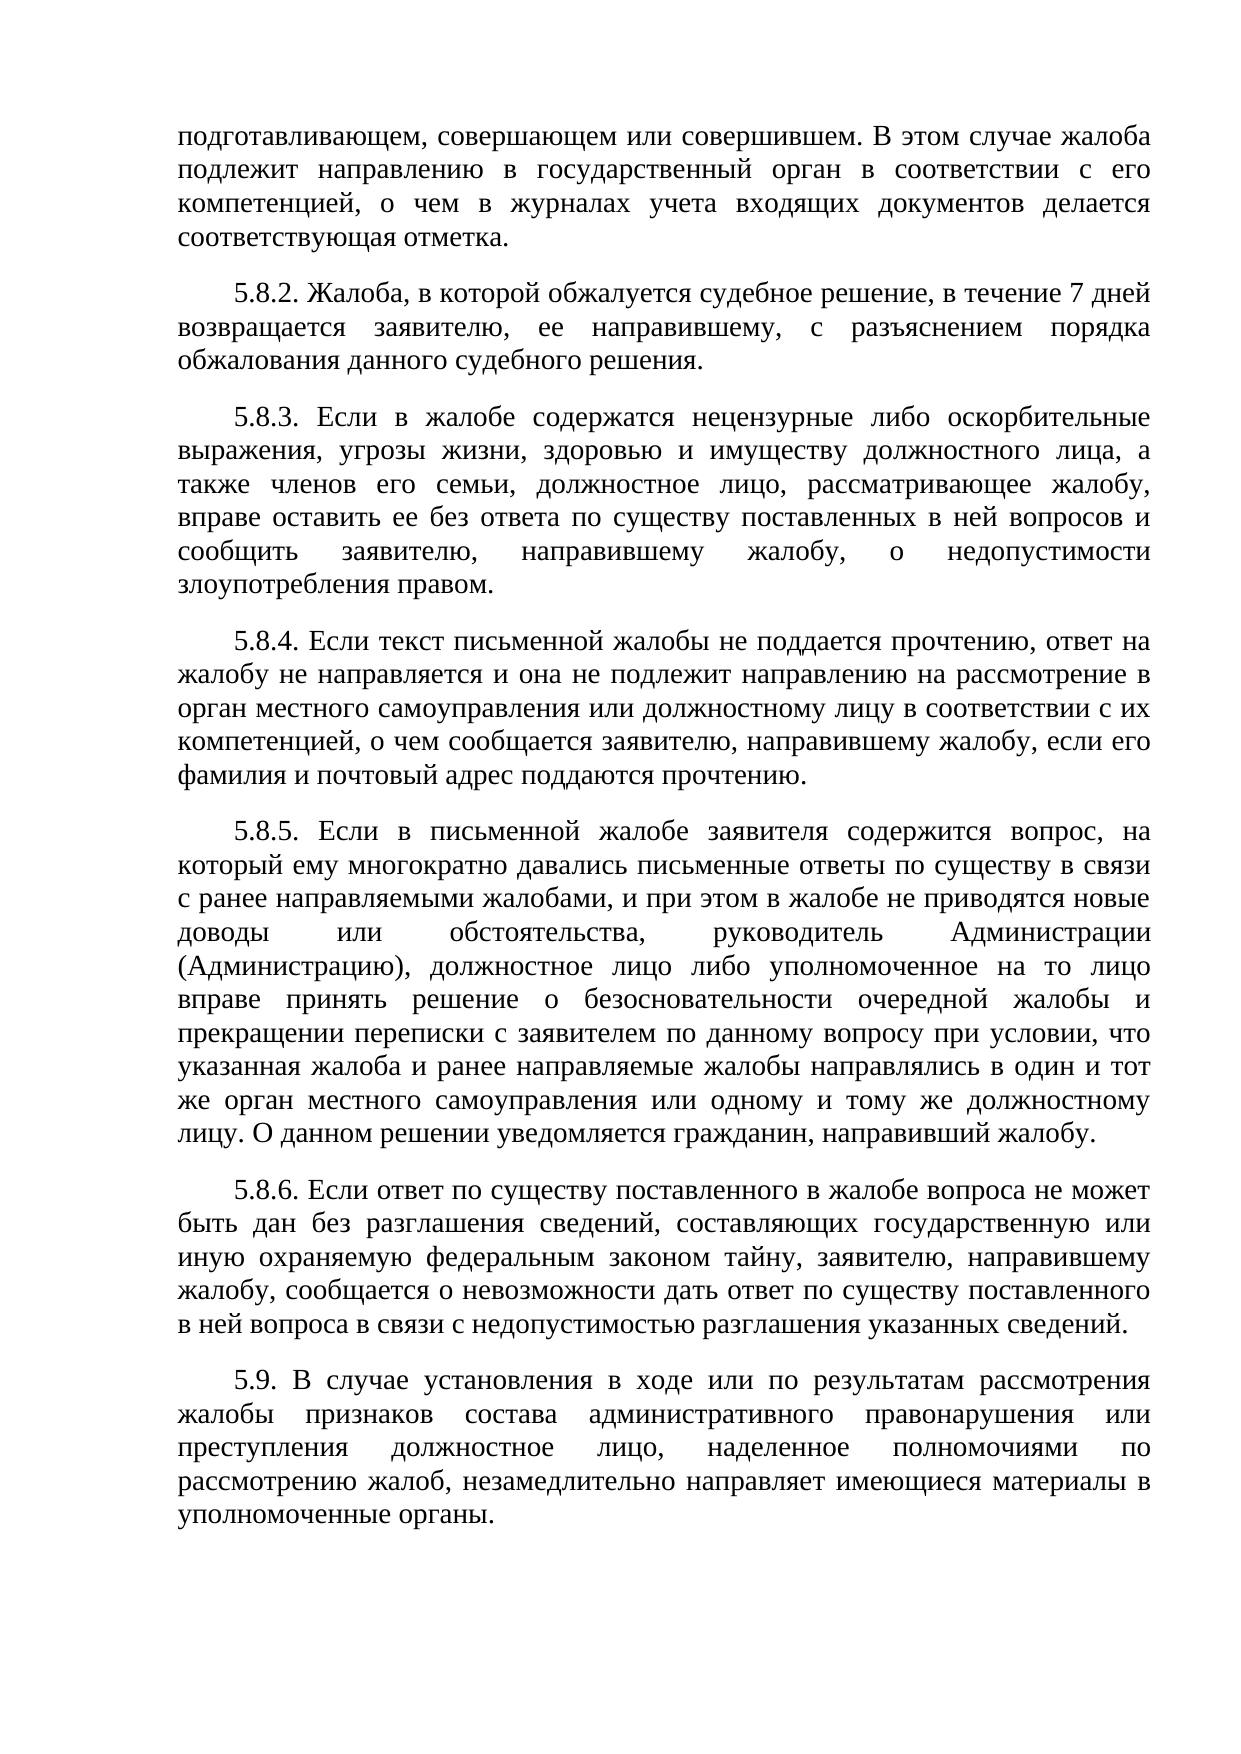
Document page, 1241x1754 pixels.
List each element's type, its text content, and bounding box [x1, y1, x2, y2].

text 5.8.6. Если ответ по существу поставленного в жалобе вопроса не может быть дан без разглашения сведений, составляющих государственную или иную охраняемую федеральным законом тайну, заявителю, направившему жалобу, сообщается о невозможности дать ответ по существу поставленного в ней вопроса в связи с недопустимостью разглашения указанных сведений. [177, 1172, 1152, 1339]
text 5.8.4. Если текст письменной жалобы не поддается прочтению, ответ на жалобу не направляется и она не подлежит направлению на рассмотрение в орган местного самоуправления или должностному лицу в соответствии с их компетенцией, о чем сообщается заявителю, направившему жалобу, если его фамилия и почтовый адрес поддаются прочтению. [177, 623, 1152, 791]
text 5.8.5. Если в письменной жалобе заявителя содержится вопрос, на который ему многократно давались письменные ответы по существу в связи с ранее направляемыми жалобами, и при этом в жалобе не приводятся новые доводы или обстоятельства, руководитель Администрации (Администрацию), должностное лицо либо уполномоченное на то лицо вправе принять решение о безосновательности очередной жалобы и прекращении переписки с заявителем по данному вопросу при условии, что указанная жалоба и ранее направляемые жалобы направлялись в один и тот же орган местного самоуправления или одному и тому же должностному лицу. О данном решении уведомляется гражданин, направивший жалобу. [177, 813, 1152, 1149]
text 5.8.2. Жалоба, в которой обжалуется судебное решение, в течение 7 дней возвращается заявителю, ее направившему, с разъяснением порядка обжалования данного судебного решения. [177, 275, 1152, 376]
text 5.9. В случае установления в ходе или по результатам рассмотрения жалобы признаков состава административного правонарушения или преступления должностное лицо, наделенное полномочиями по рассмотрению жалоб, незамедлительно направляет имеющиеся материалы в уполномоченные органы. [177, 1362, 1152, 1530]
text 5.8.3. Если в жалобе содержатся нецензурные либо оскорбительные выражения, угрозы жизни, здоровью и имуществу должностного лица, а также членов его семьи, должностное лицо, рассматривающее жалобу, вправе оставить ее без ответа по существу поставленных в ней вопросов и сообщить заявителю, направившему жалобу, о недопустимости злоупотребления правом. [177, 399, 1152, 600]
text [177, 118, 1152, 252]
